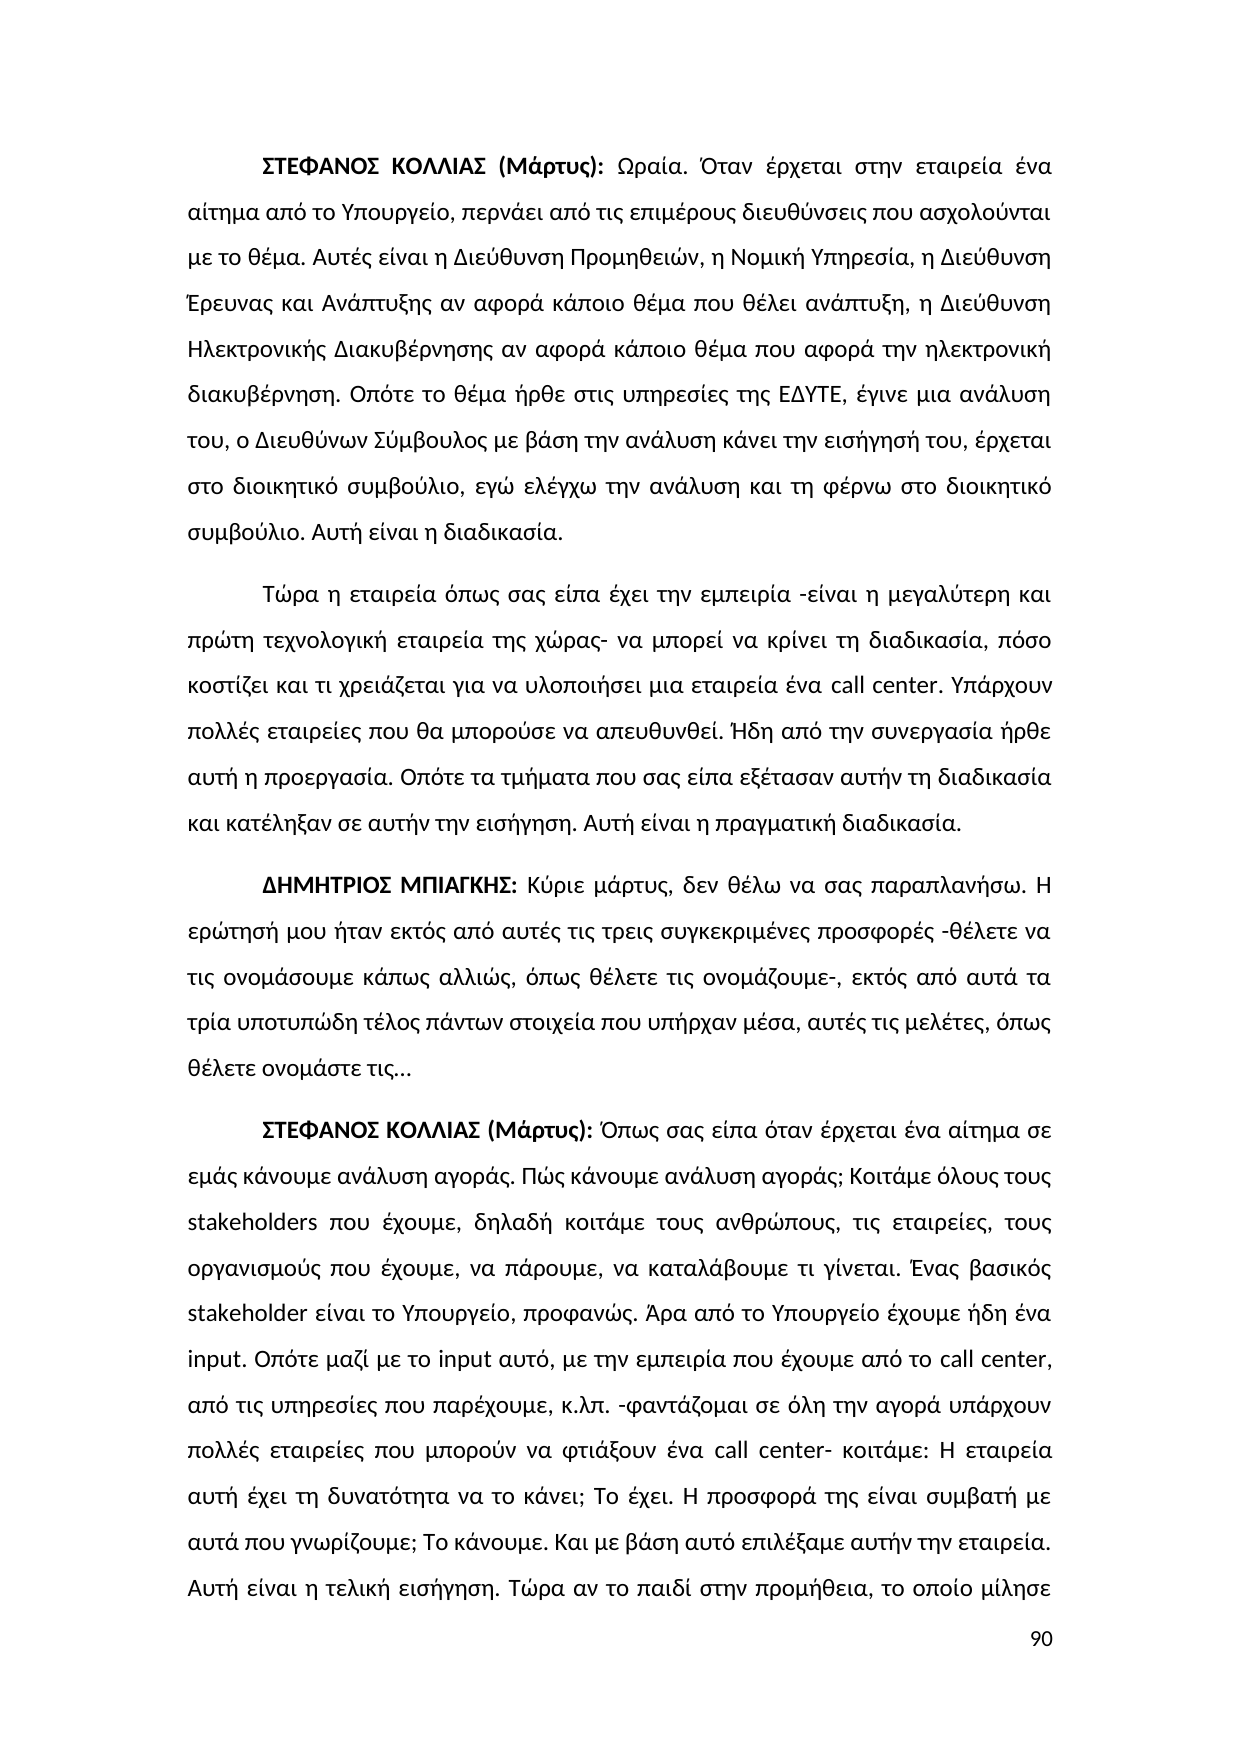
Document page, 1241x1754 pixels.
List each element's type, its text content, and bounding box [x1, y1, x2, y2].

text ΔΗΜΗΤΡΙΟΣ ΜΠΙΑΓΚΗΣ: Κύριε μάρτυς, δεν θέλω να σας παραπλανήσω. Η ερώτησή μου ήταν εκτός από αυτές τις τρεις συγκεκριμένες προσφορές -θέλετε να τις ονομάσουμε κάπως αλλιώς, όπως θέλετε τις ονομάζουμε-, εκτός από αυτά τα τρία υποτυπώδη τέλος πάντων στοιχεία που υπήρχαν μέσα, αυτές τις μελέτες, όπως θέλετε ονομάστε τις… [187, 869, 1053, 1083]
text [187, 1114, 1053, 1602]
text ΣΤΕΦΑΝΟΣ ΚΟΛΛΙΑΣ (Μάρτυς): Ωραία. Όταν έρχεται στην εταιρεία ένα αίτημα από το Υπουργείο, περνάει από τις επιμέρους διευθύνσεις που ασχολούνται με το θέμα. Αυτές είναι η Διεύθυνση Προμηθειών, η Νομική Υπηρεσία, η Διεύθυνση Έρευνας και Ανάπτυξης αν αφορά κάποιο θέμα που θέλει ανάπτυξη, η Διεύθυνση Ηλεκτρονικής Διακυβέρνησης αν αφορά κάποιο θέμα που αφορά την ηλεκτρονική διακυβέρνηση. Οπότε το θέμα ήρθε στις υπηρεσίες της ΕΔΥΤΕ, έγινε μια ανάλυση του, ο Διευθύνων Σύμβουλος με βάση την ανάλυση κάνει την εισήγησή του, έρχεται στο διοικητικό συμβούλιο, εγώ ελέγχω την ανάλυση και τη φέρνω στο διοικητικό συμβούλιο. Αυτή είναι η διαδικασία. [187, 150, 1053, 546]
text Τώρα η εταιρεία όπως σας είπα έχει την εμπειρία -είναι η μεγαλύτερη και πρώτη τεχνολογική εταιρεία της χώρας- να μπορεί να κρίνει τη διαδικασία, πόσο κοστίζει και τι χρειάζεται για να υλοποιήσει μια εταιρεία ένα call center. Υπάρχουν πολλές εταιρείες που θα μπορούσε να απευθυνθεί. Ήδη από την συνεργασία ήρθε αυτή η προεργασία. Οπότε τα τμήματα που σας είπα εξέτασαν αυτήν τη διαδικασία και κατέληξαν σε αυτήν την εισήγηση. Αυτή είναι η πραγματική διαδικασία. [187, 578, 1053, 837]
